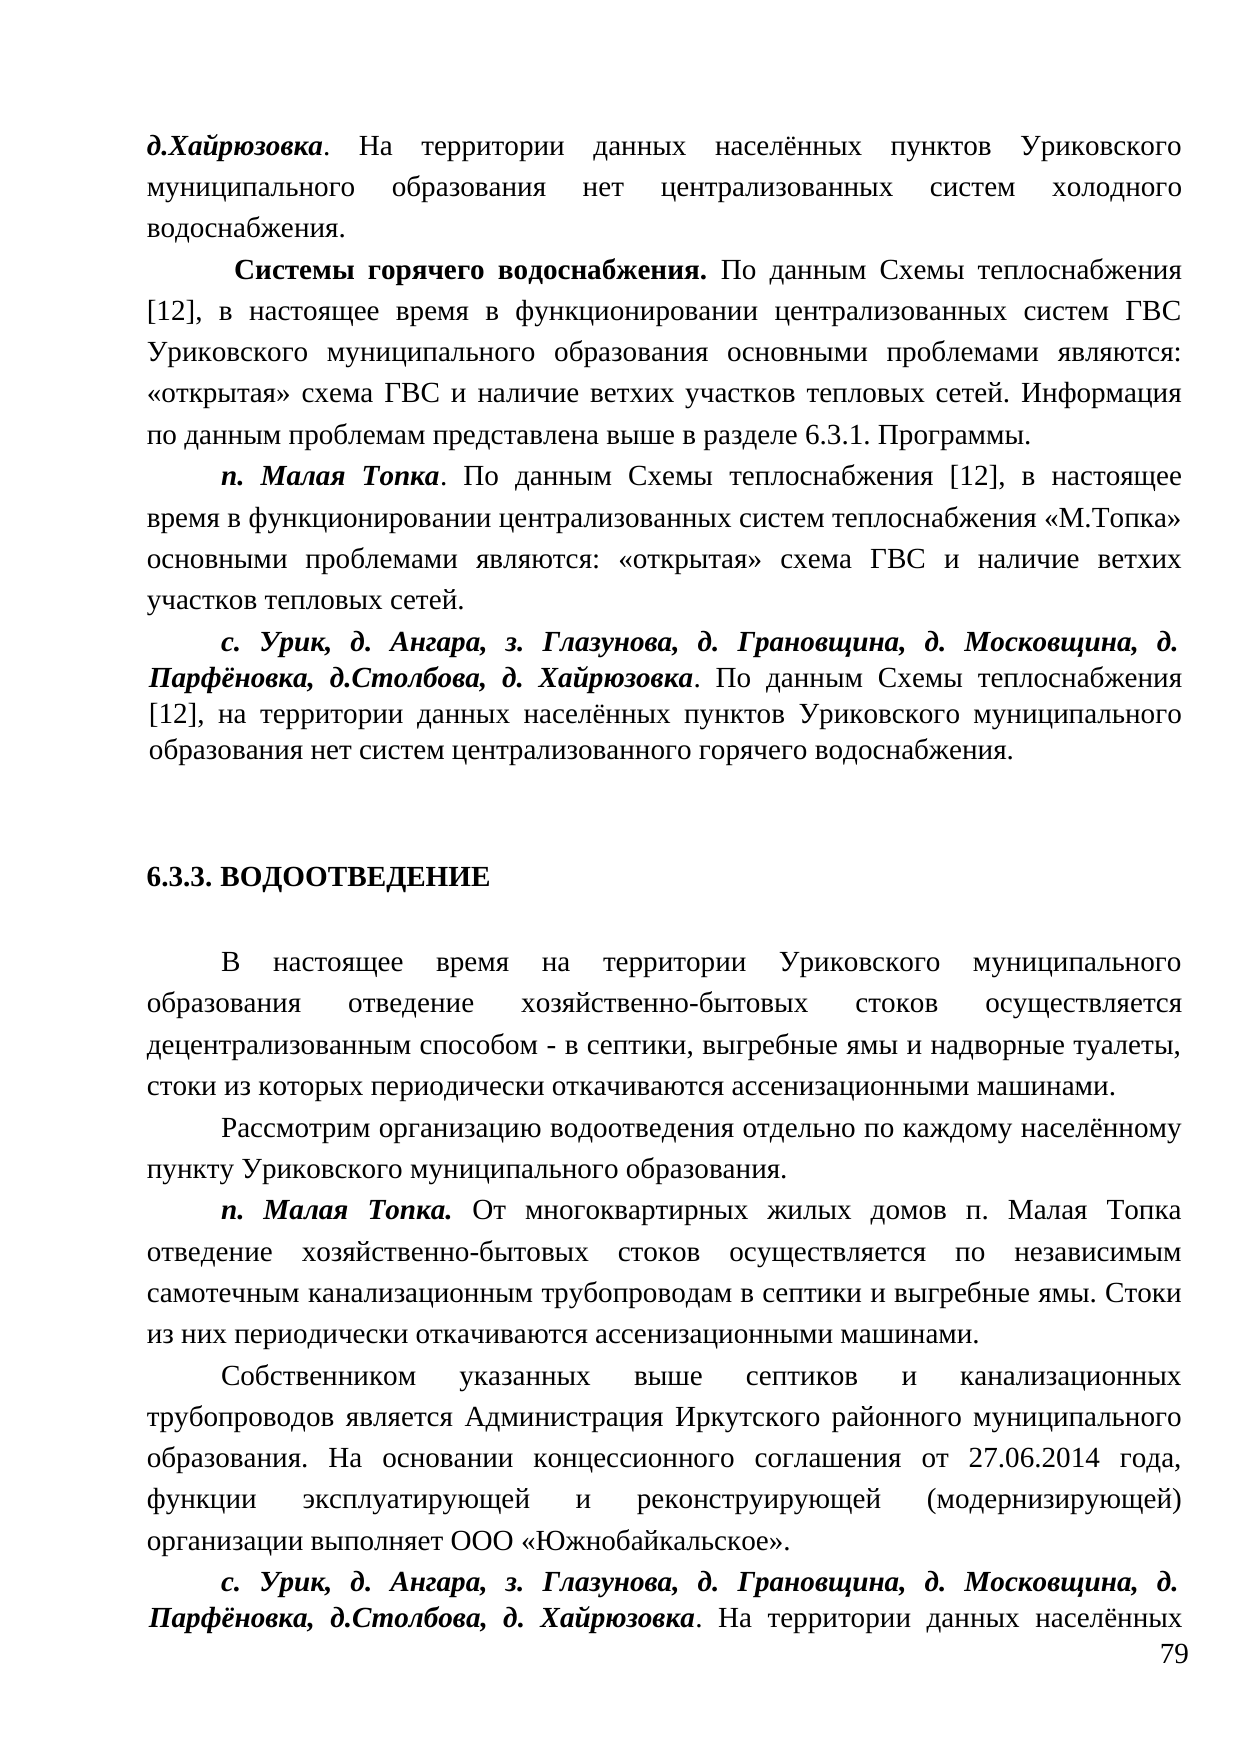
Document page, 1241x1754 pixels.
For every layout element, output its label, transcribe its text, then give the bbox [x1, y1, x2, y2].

text Собственником указанных выше септиков и канализационных трубопроводов является Администрация Иркутского районного муниципального образования. На основании концессионного соглашения от 27.06.2014 года, функции эксплуатирующей и реконструирующей (модернизирующей) организации выполняет ООО «Южнобайкальское». [147, 1358, 1182, 1556]
text п. Малая Топка. От многоквартирных жилых домов п. Малая Топка отведение хозяйственно-бытовых стоков осуществляется по независимым самотечным канализационным трубопроводам в септики и выгребные ямы. Стоки из них периодически откачиваются ассенизационными машинами. [147, 1192, 1182, 1350]
text п. Малая Топка. По данным Схемы теплоснабжения [12], в настоящее время в функционировании централизованных систем теплоснабжения «М.Топка» основными проблемами являются: «открытая» схема ГВС и наличие ветхих участков тепловых сетей. [147, 458, 1182, 616]
text Системы горячего водоснабжения. По данным Схемы теплоснабжения [12], в настоящее время в функционировании централизованных систем ГВС Уриковского муниципального образования основными проблемами являются: «открытая» схема ГВС и наличие ветхих участков тепловых сетей. Информация по данным проблемам представлена выше в разделе 6.3.1. Программы. [147, 252, 1182, 450]
text В настоящее время на территории Уриковского муниципального образования отведение хозяйственно-бытовых стоков осуществляется децентрализованным способом - в септики, выгребные ямы и надворные туалеты, стоки из которых периодически откачиваются ассенизационными машинами. [147, 944, 1182, 1102]
text Рассмотрим организацию водоотведения отдельно по каждому населённому пункту Уриковского муниципального образования. [147, 1110, 1182, 1184]
text д.Хайрюзовка. На территории данных населённых пунктов Уриковского муниципального образования нет централизованных систем холодного водоснабжения. [147, 128, 1182, 244]
text с. Урик, д. Ангара, з. Глазунова, д. Грановщина, д. Московщина, д. Парфёновка, д.Столбова, д. Хайрюзовка. По данным Схемы теплоснабжения [12], на территории данных населённых пунктов Уриковского муниципального образования нет систем централизованного горячего водоснабжения. [149, 624, 1182, 766]
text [149, 1564, 1182, 1634]
subtitle 6.3.3. ВОДООТВЕДЕНИЕ [146, 859, 1189, 892]
